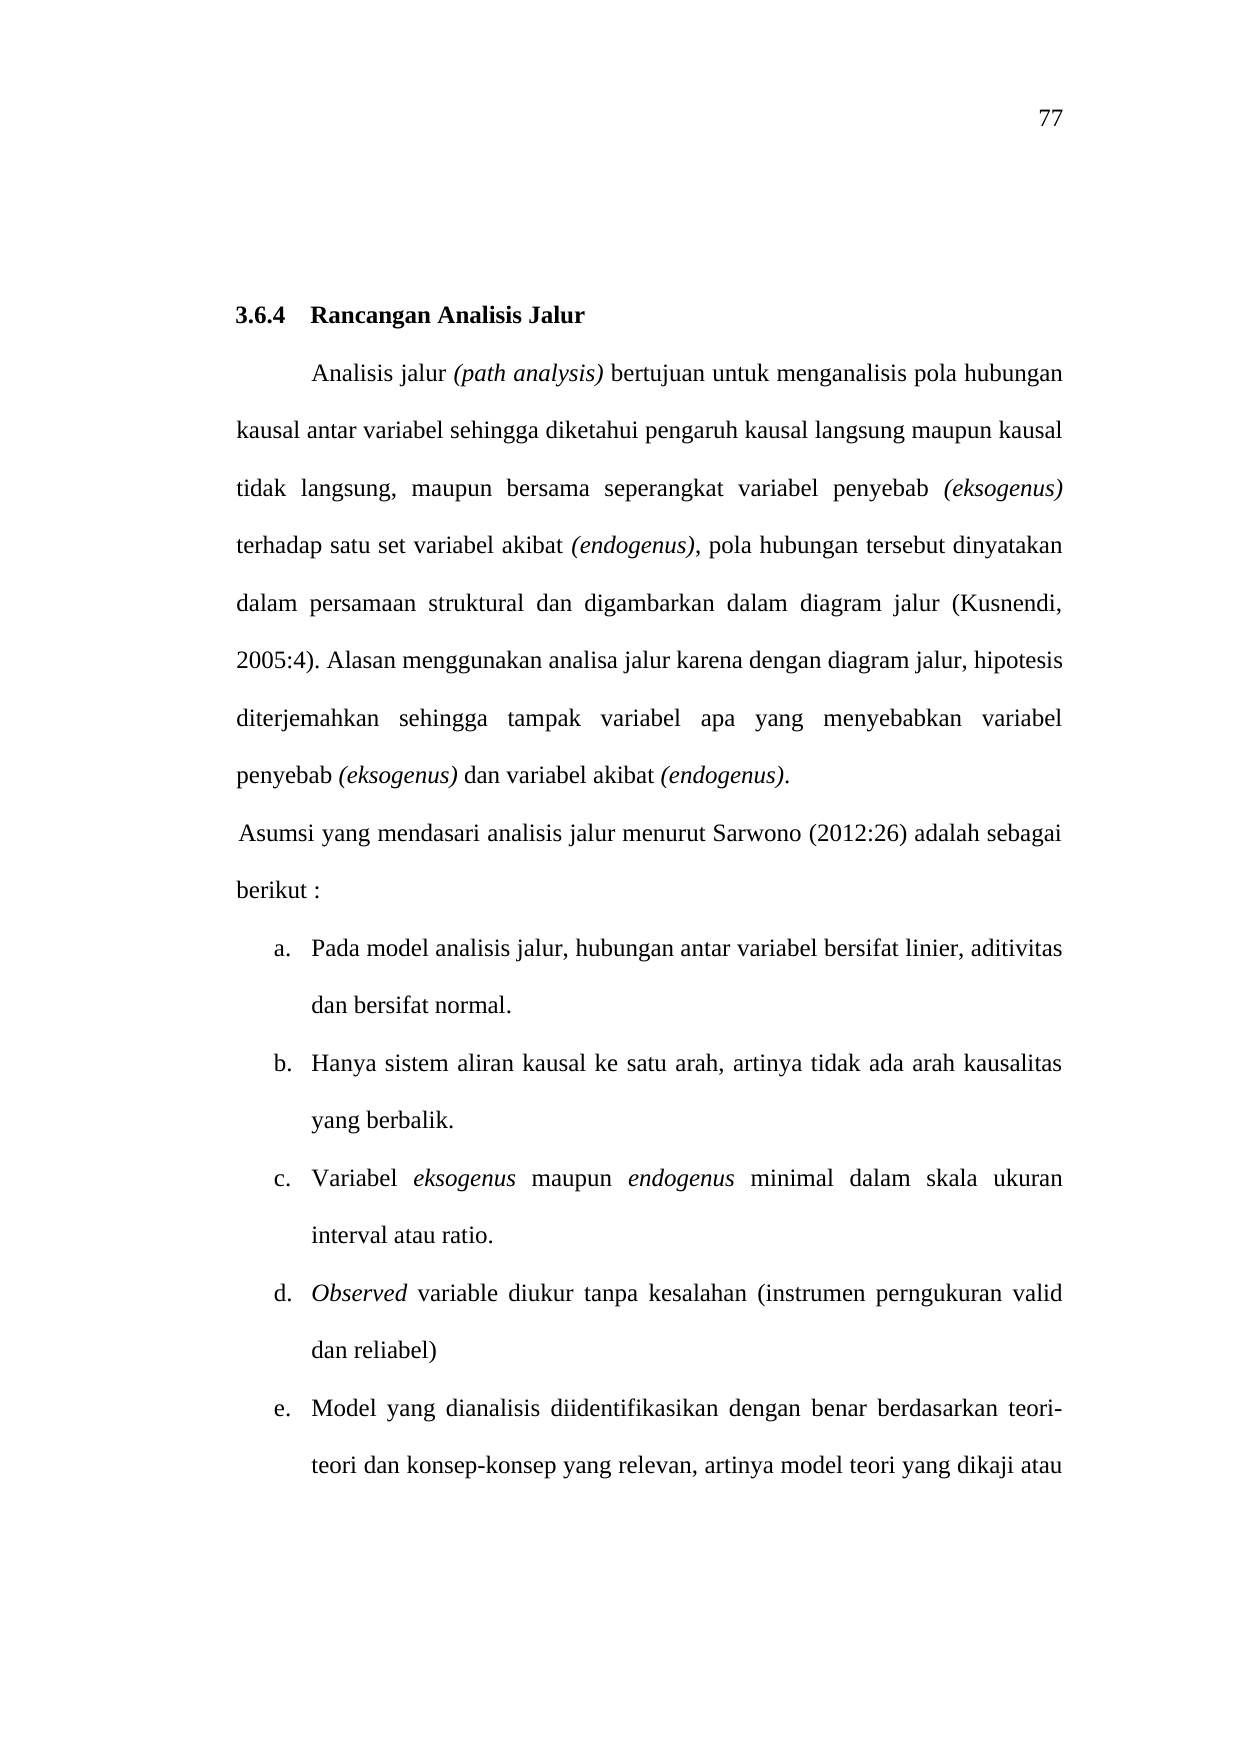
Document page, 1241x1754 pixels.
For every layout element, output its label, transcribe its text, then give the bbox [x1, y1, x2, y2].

list Observed variable diukur tanpa kesalahan (instrumen perngukuran valid dan reliabel) [274, 1278, 1063, 1364]
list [274, 1393, 1063, 1479]
list Pada model analisis jalur, hubungan antar variabel bersifat linier, aditivitas dan bersifat normal. [274, 933, 1063, 1019]
text Asumsi yang mendasari analisis jalur menurut Sarwono (2012:26) adalah sebagai berikut : [236, 818, 1063, 904]
text Analisis jalur (path analysis) bertujuan untuk menganalisis pola hubungan kausal antar variabel sehingga diketahui pengaruh kausal langsung maupun kausal tidak langsung, maupun bersama seperangkat variabel penyebab (eksogenus) terhadap satu set variabel akibat (endogenus), pola hubungan tersebut dinyatakan dalam persamaan struktural dan digambarkan dalam diagram jalur (Kusnendi, 2005:4). Alasan menggunakan analisa jalur karena dengan diagram jalur, hipotesis diterjemahkan sehingga tampak variabel apa yang menyebabkan variabel penyebab (eksogenus) dan variabel akibat (endogenus). [236, 358, 1063, 789]
list Variabel eksogenus maupun endogenus minimal dalam skala ukuran interval atau ratio. [274, 1163, 1063, 1249]
list Rancangan Analisis Jalur [235, 300, 1063, 329]
list Hanya sistem aliran kausal ke satu arah, artinya tidak ada arah kausalitas yang berbalik. [274, 1048, 1063, 1134]
